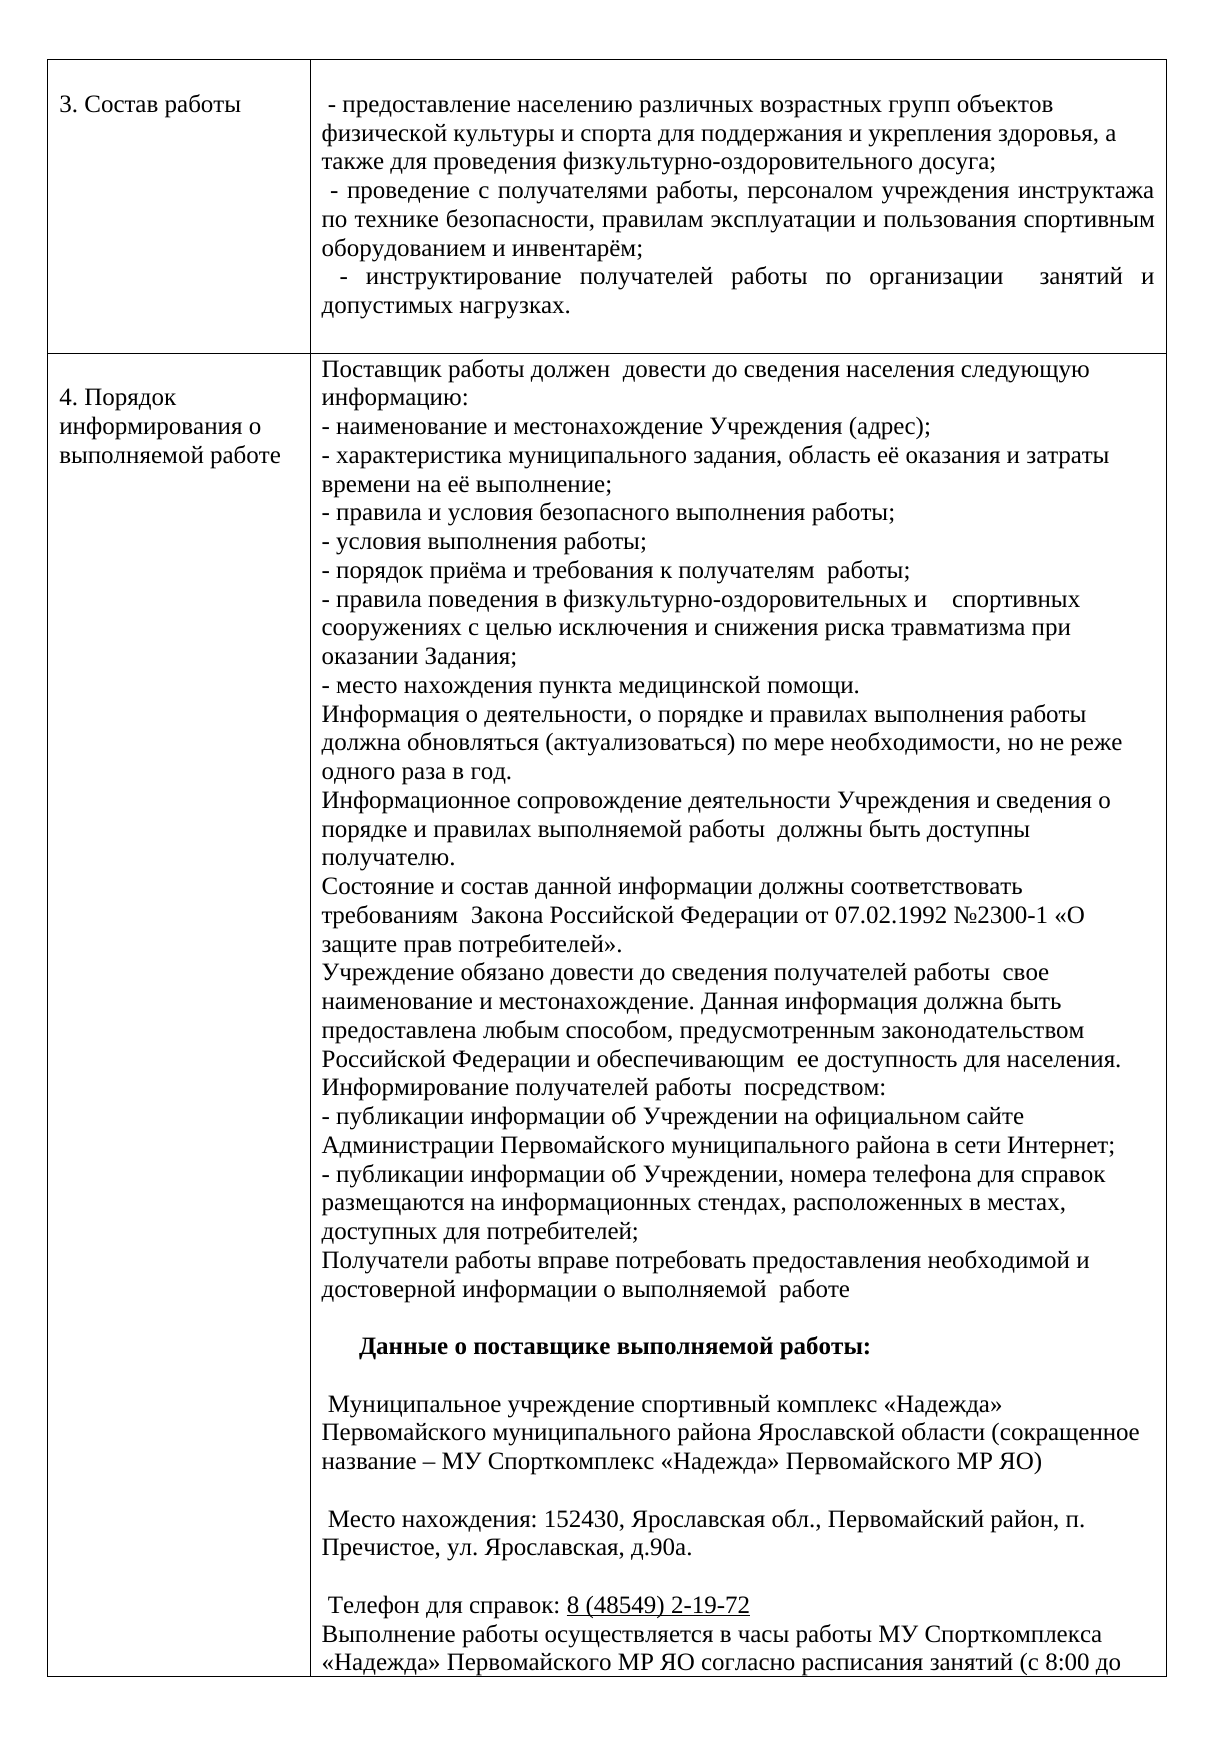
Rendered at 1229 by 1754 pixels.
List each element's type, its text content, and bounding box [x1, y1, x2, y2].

table_cell 3. Состав работы [48, 60, 310, 353]
table_cell - предоставление населению различных возрастных групп объектов физической культуры и спорта для поддержания и укрепления здоровья, а также для проведения физкультурно-оздоровительного досуга; - проведение с получателями работы, персоналом учреждения инструктажа по технике безопасности, правилам эксплуатации и пользования спортивным оборудованием и инвентарём; - инструктирование получателей работы по организации занятий и допустимых нагрузках. [311, 60, 1166, 353]
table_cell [48, 354, 310, 1676]
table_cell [311, 354, 1166, 1676]
